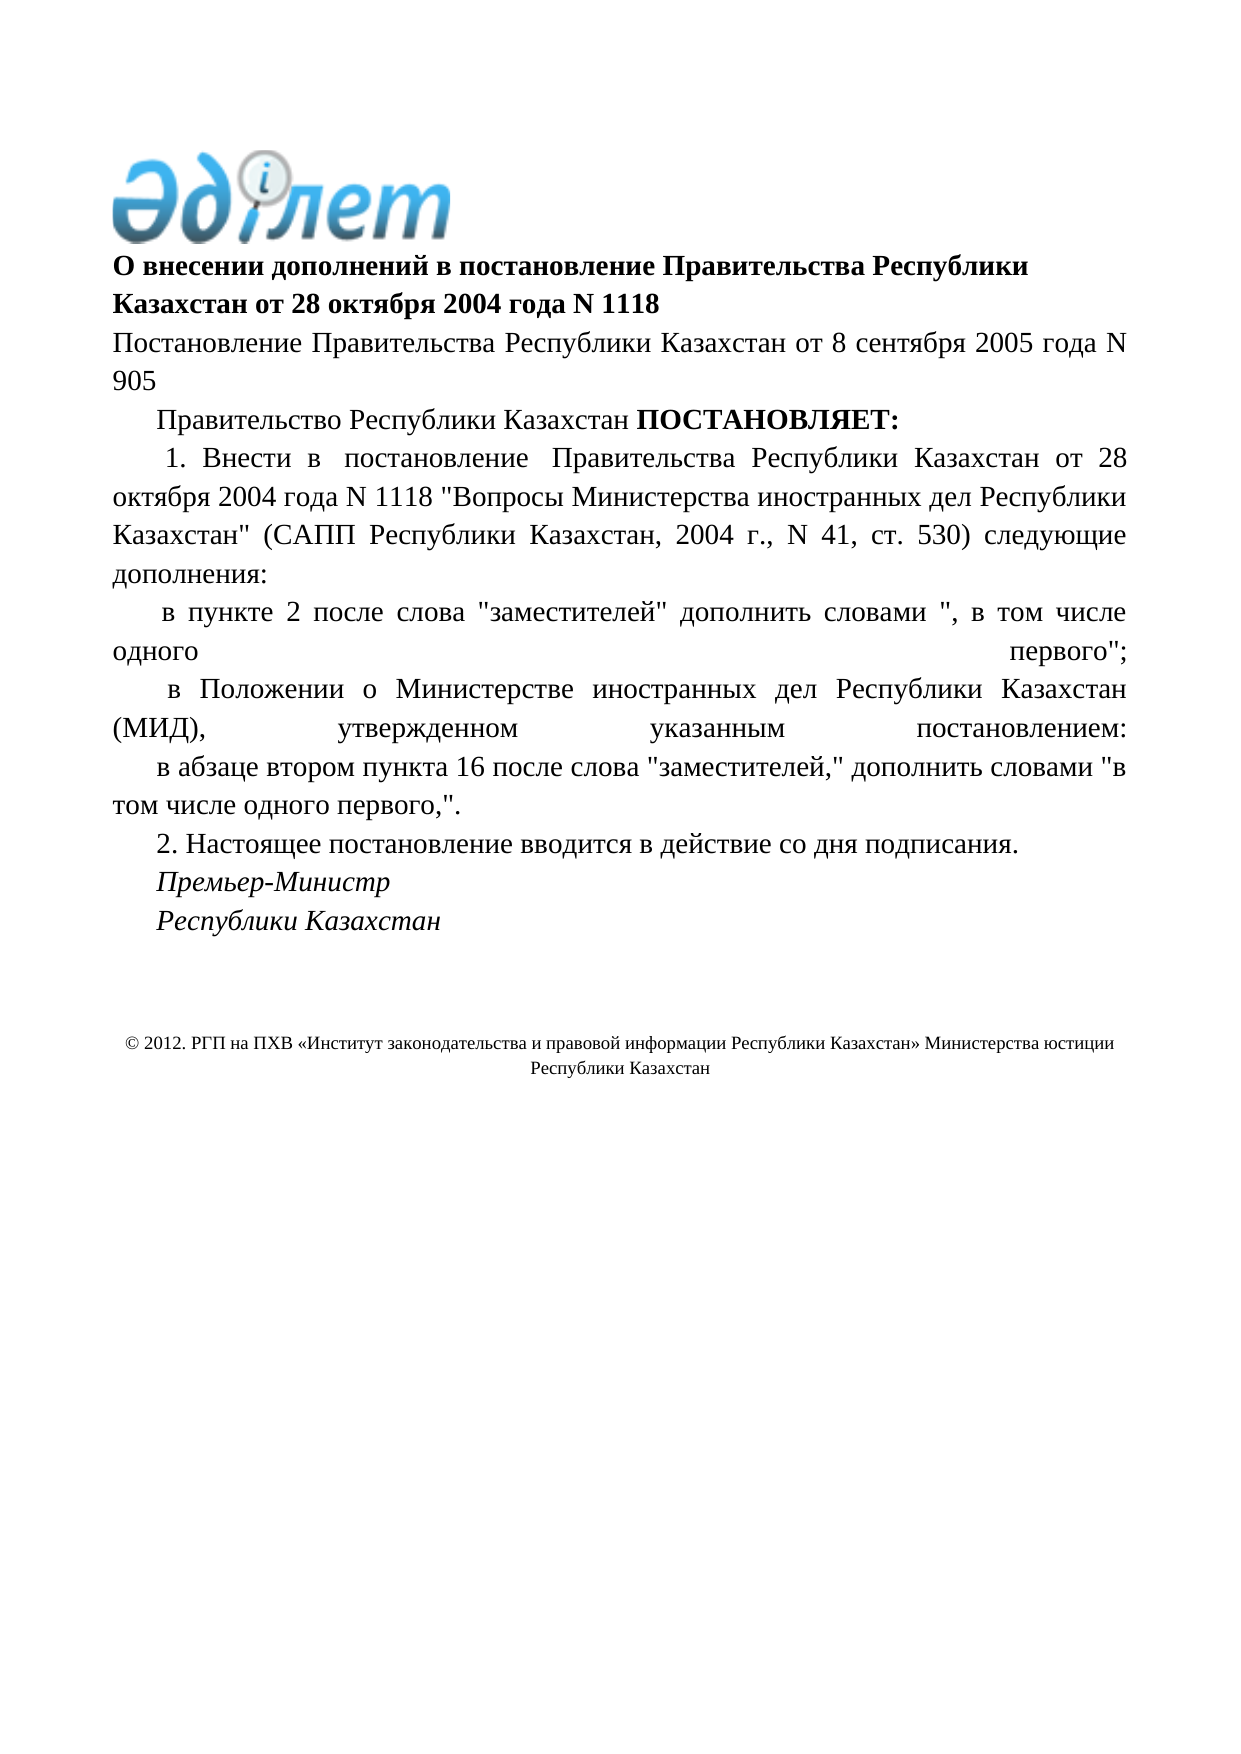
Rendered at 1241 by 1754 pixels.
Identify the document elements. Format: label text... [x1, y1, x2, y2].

text Правительство Республики Казахстан ПОСТАНОВЛЯЕТ: [112, 402, 1128, 435]
text Премьер-Министр Республики Казахстан [112, 864, 1128, 936]
text Постановление Правительства Республики Казахстан от 8 сентября 2005 года N 905 [112, 325, 1128, 397]
text © 2012. РГП на ПХВ «Институт законодательства и правовой информации Республики Казахстан» Министерства юстиции Республики Казахстан [112, 1032, 1128, 1078]
text 2. Настоящее постановление вводится в действие со дня подписания. [112, 826, 1128, 859]
text О внесении дополнений в постановление Правительства Республики Казахстан от 28 октября 2004 года N 1118 [112, 248, 1128, 320]
picture [112, 150, 451, 244]
text 1. Внести в постановление Правительства Республики Казахстан от 28 октября 2004 года N 1118 "Вопросы Министерства иностранных дел Республики Казахстан" (САПП Республики Казахстан, 2004 г., N 41, ст. 530) следующие дополнения: в пункте 2 после слова "заместителей" дополнить словами ", в том числе одного первого"; в Положении о Министерстве иностранных дел Республики Казахстан (МИД), утвержденном указанным постановлением: в абзаце втором пункта 16 после слова "заместителей," дополнить словами "в том числе одного первого,". [112, 440, 1128, 821]
